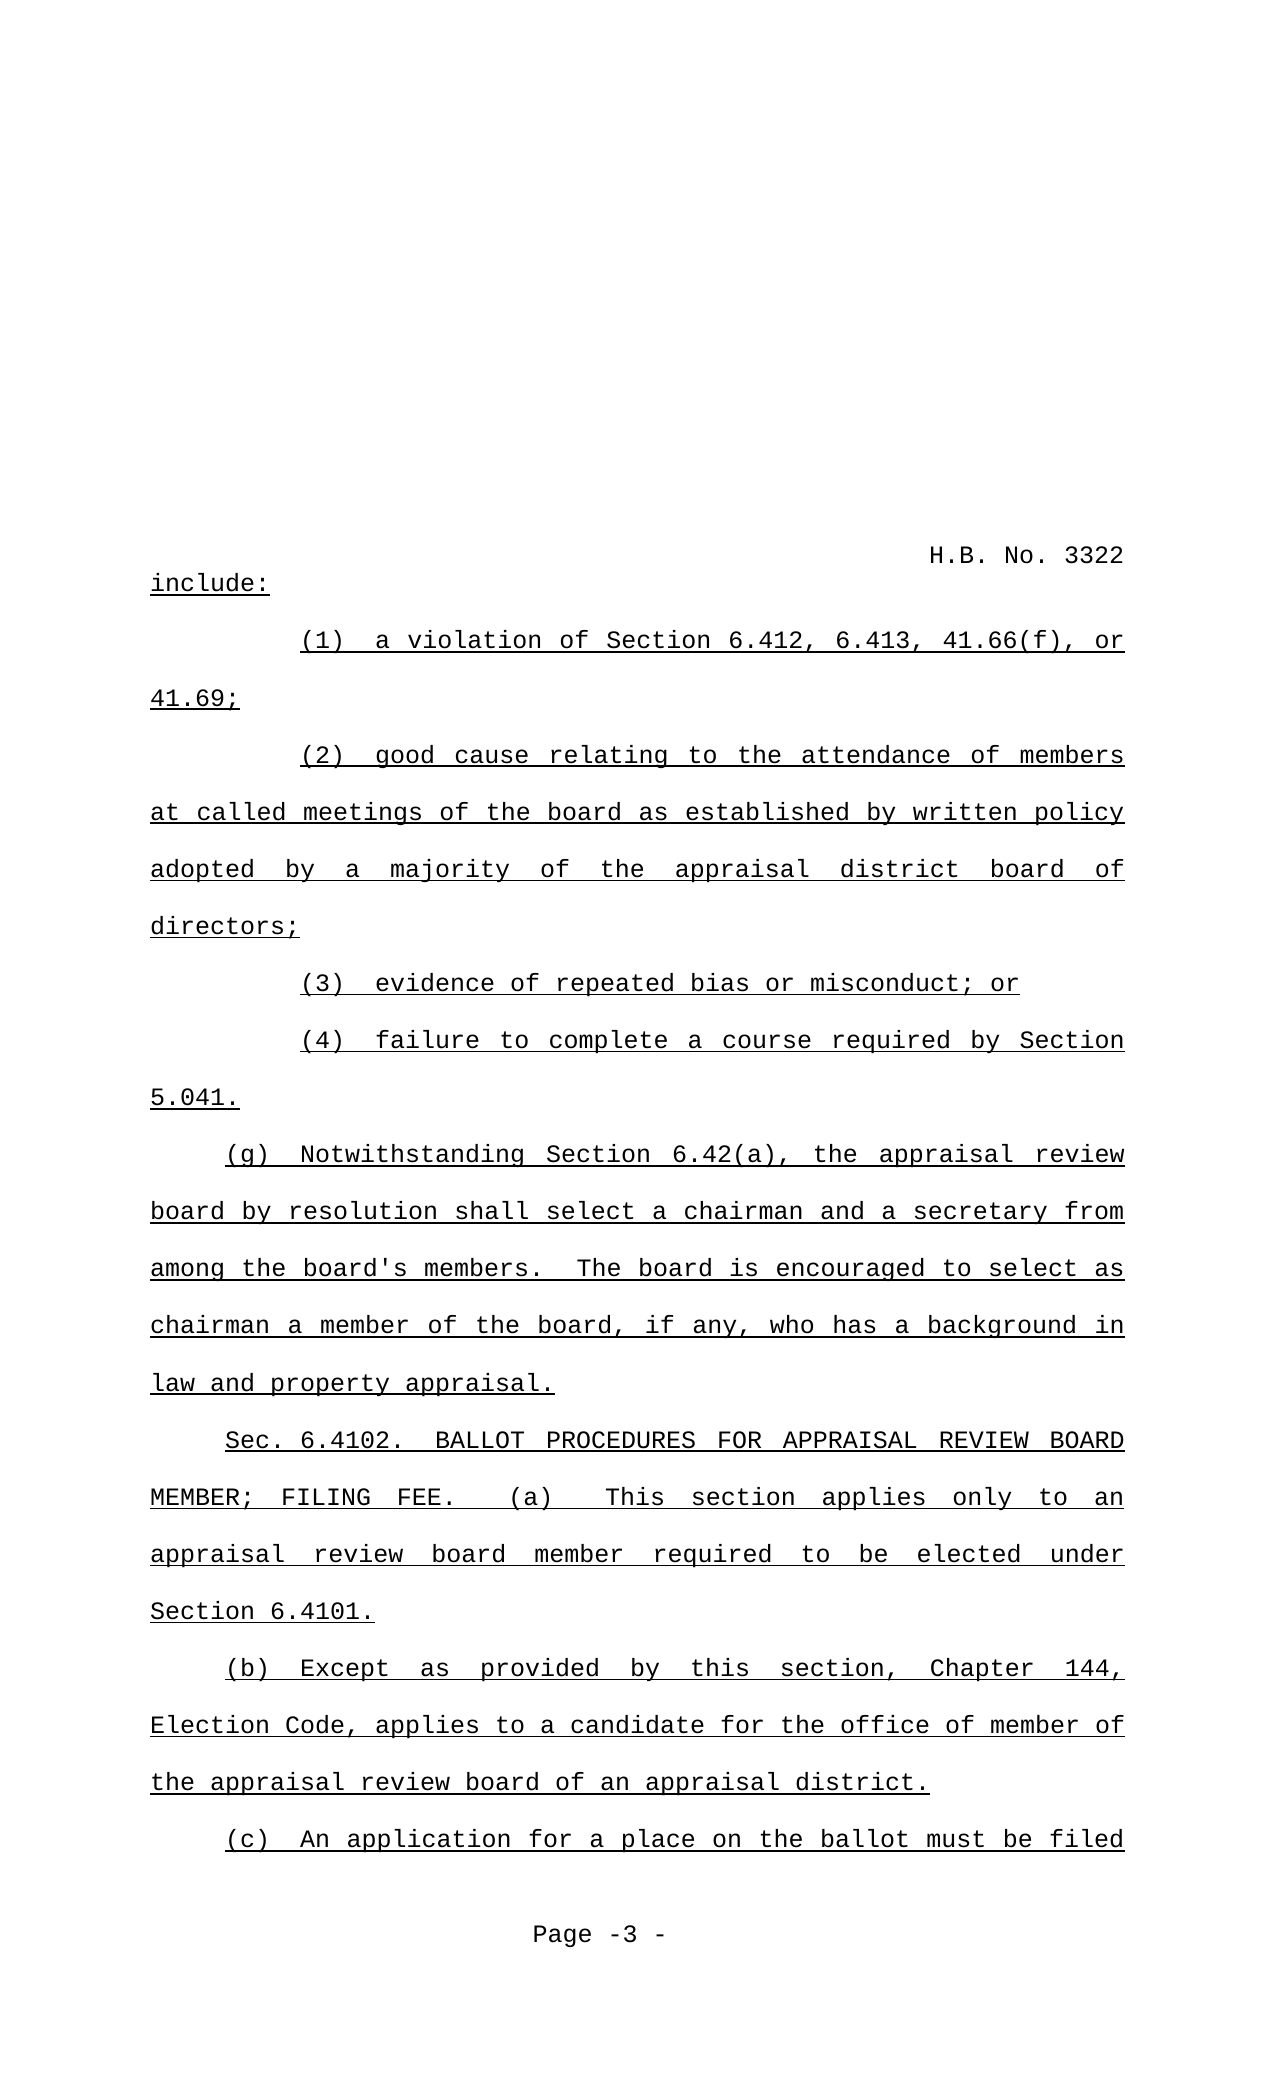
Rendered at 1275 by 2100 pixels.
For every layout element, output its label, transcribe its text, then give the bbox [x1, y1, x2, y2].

text (2) good cause relating to the attendance of members at called meetings of the board as established by written policy adopted by a majority of the appraisal district board of directors; [150, 824, 1125, 880]
text (g) Notwithstanding Section 6.42(a), the appraisal review board by resolution shall select a chairman and a secretary from among the board's members. The board is encouraged to select as chairman a member of the board, if any, who has a background in law and property appraisal. [150, 1142, 1125, 1222]
text (b) Except as provided by this section, Chapter 144, Election Code, applies to a candidate for the office of member of the appraisal review board of an appraisal district. [150, 1737, 1125, 1798]
text (b) Except as provided by this section, Chapter 144, Election Code, applies to a candidate for the office of member of the appraisal review board of an appraisal district. [150, 1655, 1125, 1736]
text (2) good cause relating to the attendance of members at called meetings of the board as established by written policy adopted by a majority of the appraisal district board of directors; [150, 881, 1125, 942]
text (4) failure to complete a course required by Section 5.041. [150, 1027, 1125, 1113]
text (g) Notwithstanding Section 6.42(a), the appraisal review board by resolution shall select a chairman and a secretary from among the board's members. The board is encouraged to select as chairman a member of the board, if any, who has a background in law and property appraisal. [150, 1338, 1125, 1398]
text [150, 571, 1125, 599]
text Sec. 6.4102. BALLOT PROCEDURES FOR APPRAISAL REVIEW BOARD MEMBER; FILING FEE. (a) This section applies only to an appraisal review board member required to be elected under Section 6.4101. [150, 1566, 1125, 1627]
text (1) a violation of Section 6.412, 6.413, 41.66(f), or 41.69; [150, 628, 1125, 713]
text (3) evidence of repeated bias or misconduct; or [150, 970, 1125, 999]
text Sec. 6.4102. BALLOT PROCEDURES FOR APPRAISAL REVIEW BOARD MEMBER; FILING FEE. (a) This section applies only to an appraisal review board member required to be elected under Section 6.4101. [150, 1427, 1125, 1565]
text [150, 1827, 1125, 1855]
text (g) Notwithstanding Section 6.42(a), the appraisal review board by resolution shall select a chairman and a secretary from among the board's members. The board is encouraged to select as chairman a member of the board, if any, who has a background in law and property appraisal. [150, 1224, 1125, 1279]
text (g) Notwithstanding Section 6.42(a), the appraisal review board by resolution shall select a chairman and a secretary from among the board's members. The board is encouraged to select as chairman a member of the board, if any, who has a background in law and property appraisal. [150, 1281, 1125, 1336]
text (2) good cause relating to the attendance of members at called meetings of the board as established by written policy adopted by a majority of the appraisal district board of directors; [150, 742, 1125, 822]
